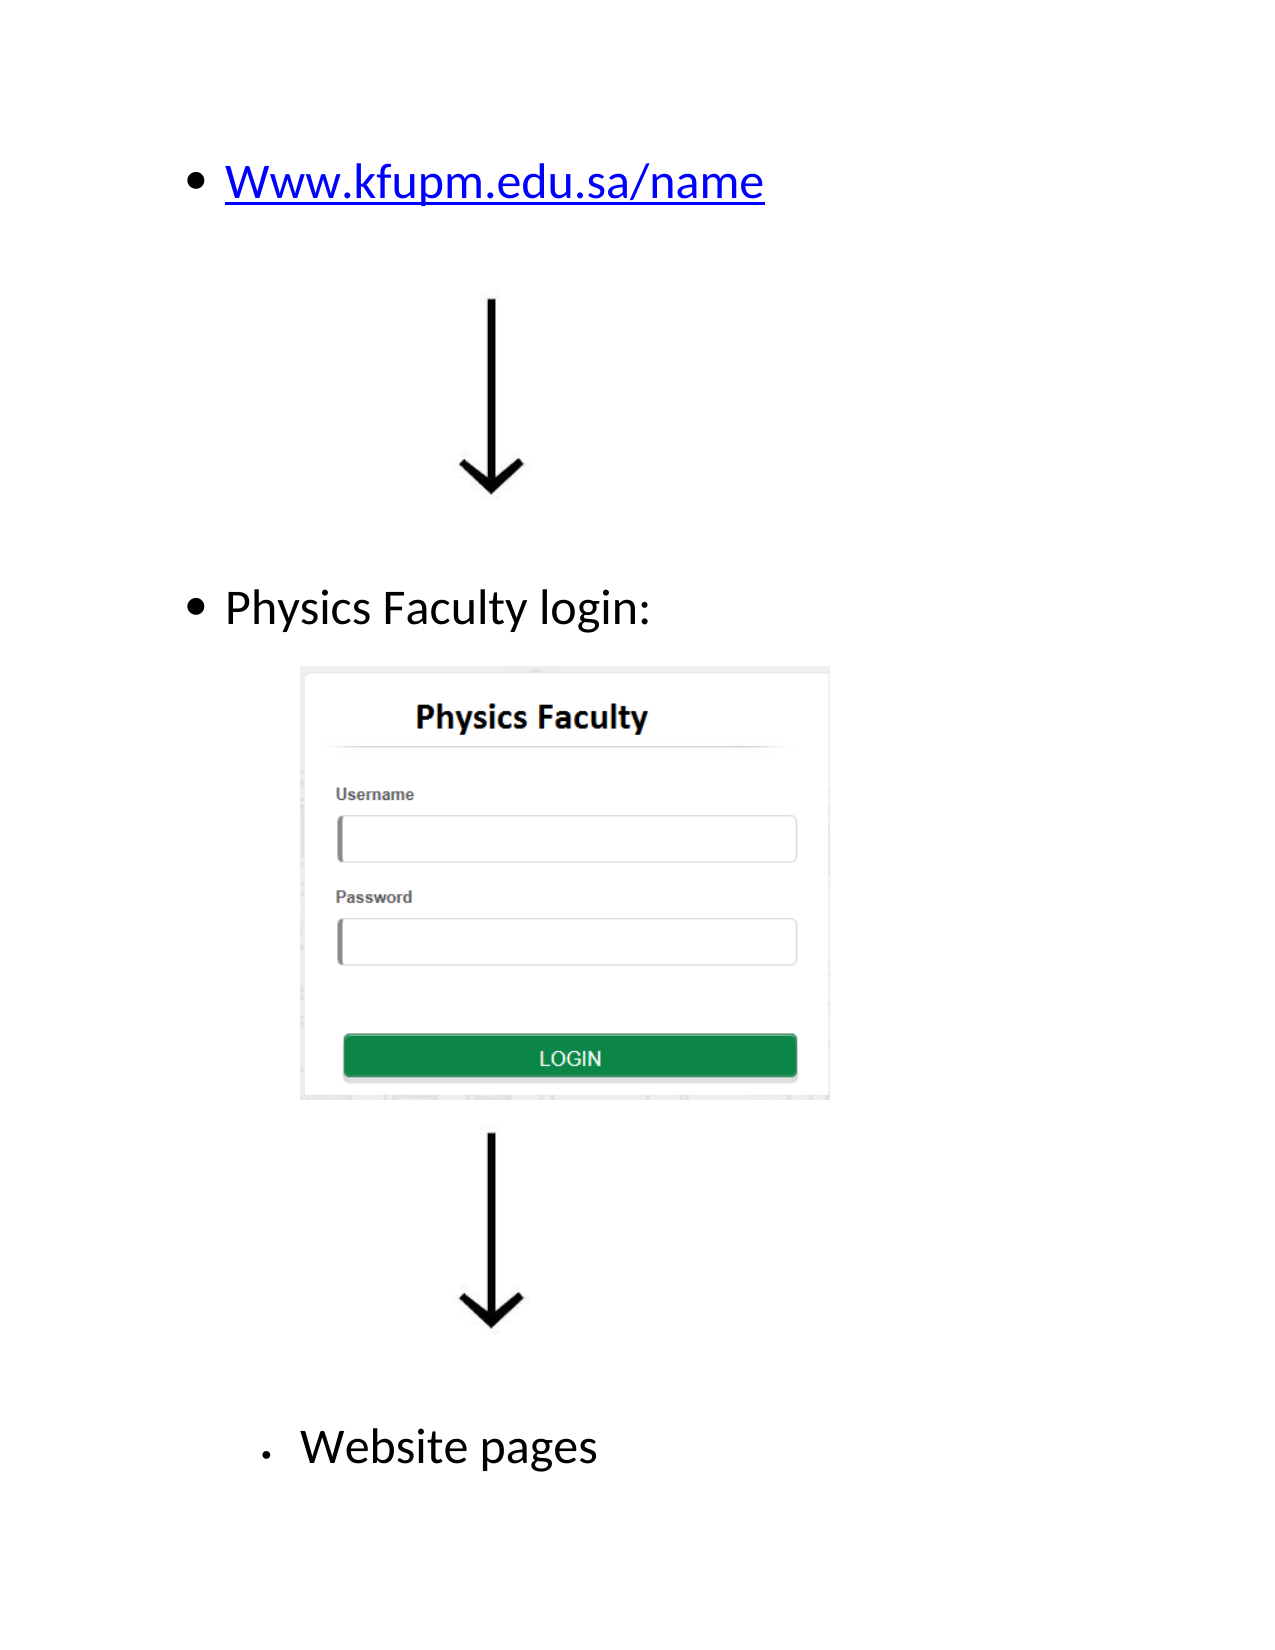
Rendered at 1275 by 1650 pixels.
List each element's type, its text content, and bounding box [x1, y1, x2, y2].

picture [300, 666, 830, 1100]
picture [450, 1124, 530, 1336]
picture [450, 290, 530, 502]
list Www.kfupm.edu.sa/name [187, 150, 1125, 211]
list Physics Faculty login: [187, 576, 1125, 637]
list Website pages [262, 1414, 1125, 1476]
